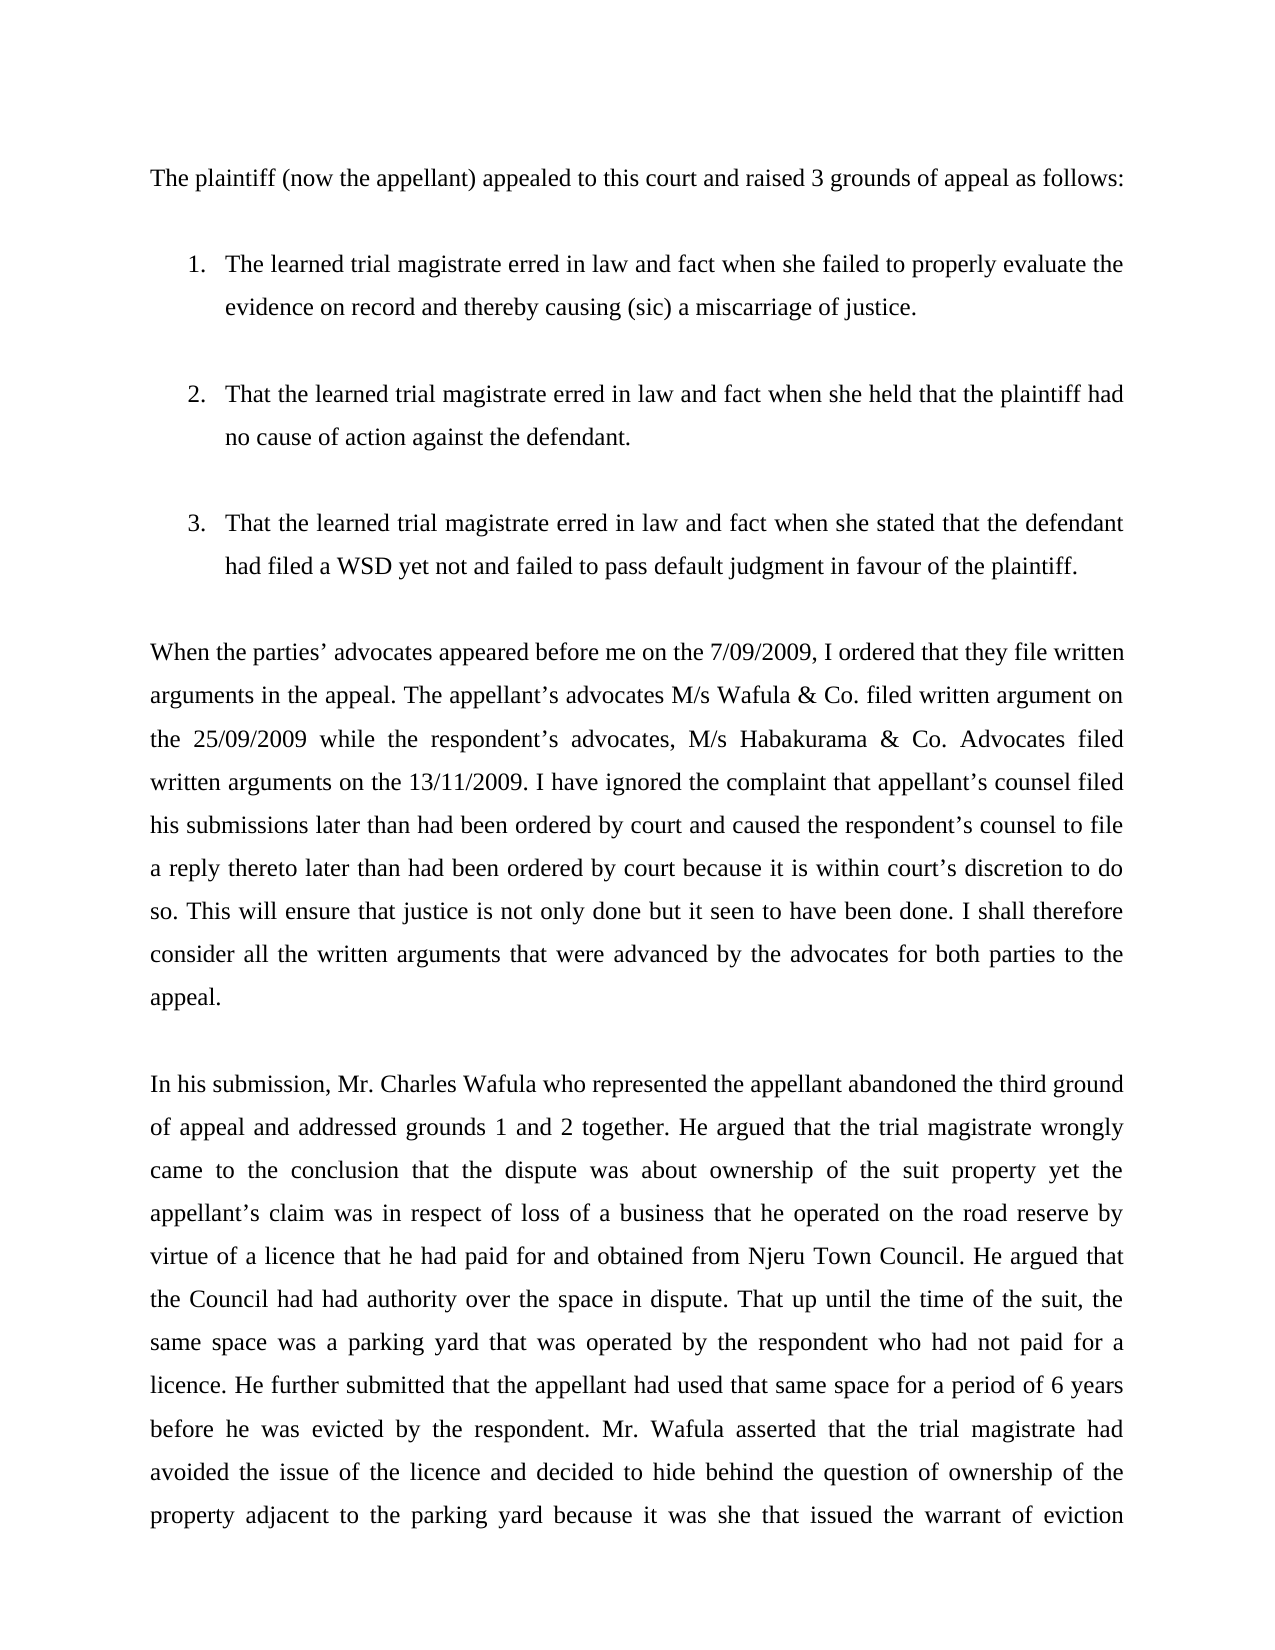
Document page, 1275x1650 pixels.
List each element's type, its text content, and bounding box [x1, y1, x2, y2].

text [150, 1069, 1125, 1529]
text When the parties’ advocates appeared before me on the 7/09/2009, I ordered that they file written arguments in the appeal. The appellant’s advocates M/s Wafula & Co. filed written argument on the 25/09/2009 while the respondent’s advocates, M/s Habakurama & Co. Advocates filed written arguments on the 13/11/2009. I have ignored the complaint that appellant’s counsel filed his submissions later than had been ordered by court and caused the respondent’s counsel to file a reply thereto later than had been ordered by court because it is within court’s discretion to do so. This will ensure that justice is not only done but it seen to have been done. I shall therefore consider all the written arguments that were advanced by the advocates for both parties to the appeal. [150, 637, 1125, 1011]
text The plaintiff (now the appellant) appealed to this court and raised 3 grounds of appeal as follows: [150, 163, 1125, 192]
list That the learned trial magistrate erred in law and fact when she held that the plaintiff had no cause of action against the defendant. [187, 379, 1125, 451]
list The learned trial magistrate erred in law and fact when she failed to properly evaluate the evidence on record and thereby causing (sic) a miscarriage of justice. [187, 249, 1125, 321]
list That the learned trial magistrate erred in law and fact when she stated that the defendant had filed a WSD yet not and failed to pass default judgment in favour of the plaintiff. [187, 508, 1125, 580]
